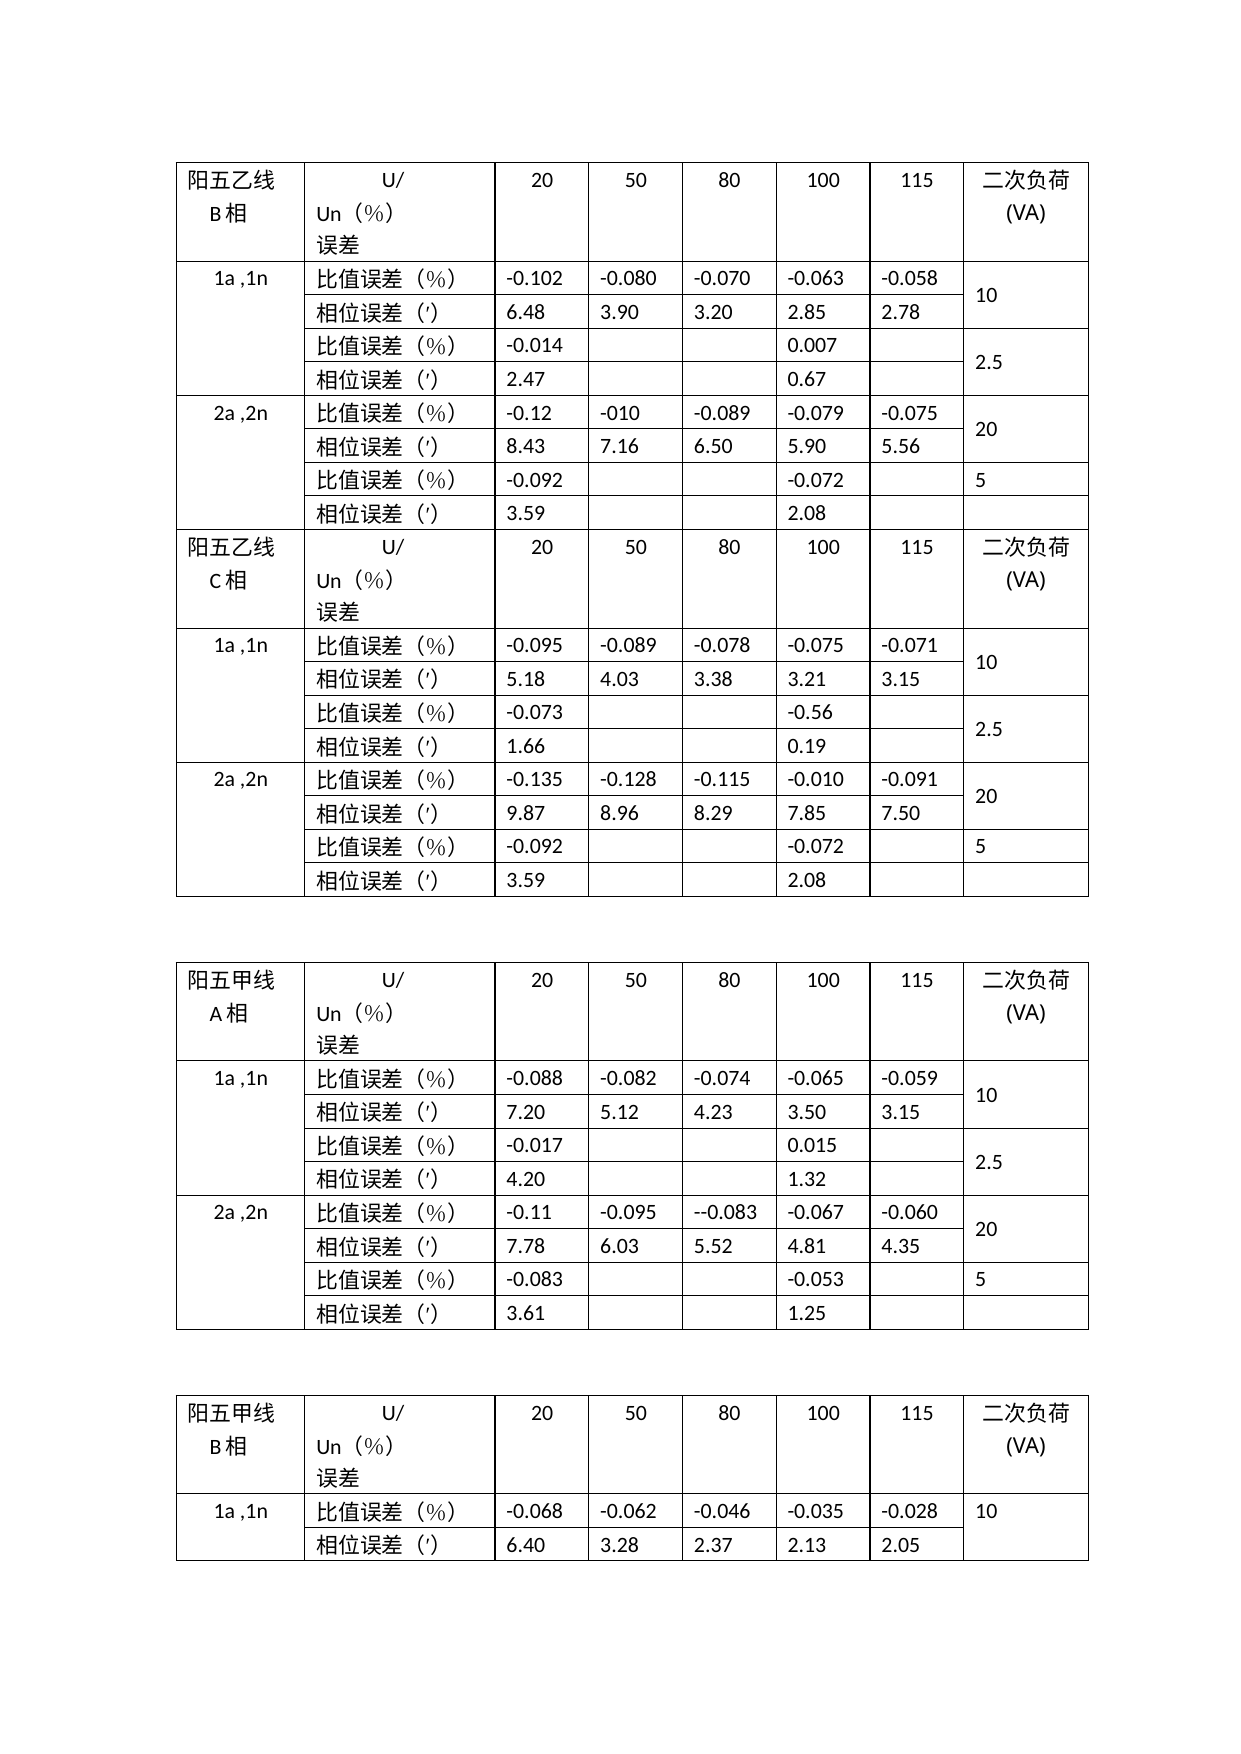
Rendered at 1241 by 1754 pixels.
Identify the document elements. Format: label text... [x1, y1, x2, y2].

table_cell 8.29 [683, 796, 776, 829]
table_cell 7.16 [589, 429, 682, 462]
table_cell 5.52 [683, 1229, 776, 1262]
table_cell -0.059 [871, 1061, 963, 1094]
table_cell 比值误差（％） [305, 1263, 494, 1295]
table_cell -0.071 [871, 629, 963, 661]
table_cell 10 [964, 1061, 1088, 1127]
table_cell [871, 463, 963, 495]
table_cell 比值误差（％） [305, 629, 494, 661]
table_cell 相位误差（′） [305, 796, 494, 829]
table_cell 比值误差（％） [305, 1196, 494, 1228]
table_cell [589, 496, 682, 529]
table_cell -0.095 [496, 629, 588, 661]
table_cell 1a ,1n [177, 1494, 304, 1560]
table_cell [683, 329, 776, 361]
table_cell [683, 1263, 776, 1295]
table_cell 7.50 [871, 796, 963, 829]
table_cell 6.50 [683, 429, 776, 462]
table_cell [683, 463, 776, 495]
table_cell [964, 1296, 1088, 1329]
table_header U/Un（％） 误差 [305, 1396, 494, 1493]
table_cell -0.073 [496, 696, 588, 728]
table_cell 3.50 [777, 1095, 869, 1127]
table_cell [683, 496, 776, 529]
table_cell 2.05 [871, 1528, 963, 1560]
table_cell [683, 729, 776, 762]
table_cell 2.5 [964, 696, 1088, 762]
table_cell 相位误差（′） [305, 362, 494, 395]
table_cell 相位误差（′） [305, 1296, 494, 1329]
table_cell 0.015 [777, 1129, 869, 1161]
table_cell 比值误差（％） [305, 463, 494, 495]
table_header 二次负荷 (VA) [964, 163, 1088, 261]
table_cell 0.67 [777, 362, 869, 395]
table_cell [589, 1296, 682, 1329]
table_cell -0.072 [777, 463, 869, 495]
table_cell 3.15 [871, 1095, 963, 1127]
table_cell 2.13 [777, 1528, 869, 1560]
table_cell [871, 830, 963, 862]
table_cell 0.19 [777, 729, 869, 762]
table_header 115 [871, 1396, 963, 1493]
table_cell 100 [777, 530, 869, 627]
table_cell 2.5 [964, 329, 1088, 395]
table_header 50 [589, 1396, 682, 1493]
table_cell -0.092 [496, 830, 588, 862]
table_cell 115 [871, 530, 963, 627]
table_cell -0.014 [496, 329, 588, 361]
table_cell 相位误差（′） [305, 295, 494, 328]
table_cell 8.96 [589, 796, 682, 829]
table_cell 阳五乙线 C相 [177, 530, 304, 627]
table_cell -0.56 [777, 696, 869, 728]
table_cell 2.37 [683, 1528, 776, 1560]
table_cell --0.083 [683, 1196, 776, 1228]
table_cell -0.091 [871, 763, 963, 795]
table_cell [589, 830, 682, 862]
table_cell -010 [589, 396, 682, 428]
table_cell -0.068 [496, 1494, 588, 1527]
table_cell [589, 1263, 682, 1295]
table_cell 相位误差（′） [305, 662, 494, 694]
table_cell -0.083 [496, 1263, 588, 1295]
table_cell -0.074 [683, 1061, 776, 1094]
table_header 二次负荷 (VA) [964, 963, 1088, 1060]
table_cell -0.089 [589, 629, 682, 661]
table_cell 比值误差（％） [305, 830, 494, 862]
table_cell [683, 696, 776, 728]
table_cell 相位误差（′） [305, 1528, 494, 1560]
table_header 阳五乙线 B相 [177, 163, 304, 261]
table_cell 2.5 [964, 1129, 1088, 1194]
table_cell 3.59 [496, 496, 588, 529]
table_cell 2.08 [777, 863, 869, 896]
table_cell 10 [964, 1494, 1088, 1560]
table_cell -0.062 [589, 1494, 682, 1527]
table_cell 比值误差（％） [305, 396, 494, 428]
table_cell [589, 329, 682, 361]
table_cell -0.092 [496, 463, 588, 495]
table_cell [683, 1162, 776, 1194]
table_cell [683, 1296, 776, 1329]
table_cell [589, 362, 682, 395]
table_cell 4.20 [496, 1162, 588, 1194]
table_cell -0.067 [777, 1196, 869, 1228]
table_header 阳五甲线 A相 [177, 963, 304, 1060]
table_cell -0.058 [871, 262, 963, 294]
table_cell 5.18 [496, 662, 588, 694]
table_cell -0.053 [777, 1263, 869, 1295]
table_cell 20 [496, 530, 588, 627]
table_cell 4.03 [589, 662, 682, 694]
table_cell 3.21 [777, 662, 869, 694]
table_cell 1a ,1n [177, 262, 304, 395]
table_cell 10 [964, 262, 1088, 328]
table_cell -0.063 [777, 262, 869, 294]
table_header 20 [496, 963, 588, 1060]
table_cell [871, 729, 963, 762]
table_cell -0.089 [683, 396, 776, 428]
table_cell [683, 1129, 776, 1161]
table_cell 7.85 [777, 796, 869, 829]
table_cell 5 [964, 1263, 1088, 1295]
table_cell 2a ,2n [177, 396, 304, 529]
table_cell 相位误差（′） [305, 863, 494, 896]
table_cell 相位误差（′） [305, 429, 494, 462]
table_cell [871, 1296, 963, 1329]
table_cell -0.079 [777, 396, 869, 428]
table_cell 10 [964, 629, 1088, 694]
table_cell 相位误差（′） [305, 1229, 494, 1262]
table_cell [871, 1162, 963, 1194]
table_header 二次负荷 (VA) [964, 1396, 1088, 1493]
table_cell -0.11 [496, 1196, 588, 1228]
table_header 100 [777, 963, 869, 1060]
table_cell 1.66 [496, 729, 588, 762]
table_header 115 [871, 963, 963, 1060]
table_cell 比值误差（％） [305, 262, 494, 294]
table_cell 5.12 [589, 1095, 682, 1127]
table_cell 3.38 [683, 662, 776, 694]
table_cell -0.115 [683, 763, 776, 795]
table_header 80 [683, 163, 776, 261]
table_cell 比值误差（％） [305, 329, 494, 361]
table_cell 相位误差（′） [305, 729, 494, 762]
table_header U/Un（％） 误差 [305, 963, 494, 1060]
table_cell 20 [964, 1196, 1088, 1262]
table_header 阳五甲线 B相 [177, 1396, 304, 1493]
table_cell [871, 696, 963, 728]
table_cell -0.017 [496, 1129, 588, 1161]
table_cell 1a ,1n [177, 1061, 304, 1194]
table_cell [683, 362, 776, 395]
table_cell [871, 1263, 963, 1295]
table_cell [589, 696, 682, 728]
table_cell [871, 362, 963, 395]
table_cell -0.095 [589, 1196, 682, 1228]
table_cell 6.48 [496, 295, 588, 328]
table_cell 20 [964, 396, 1088, 462]
table_cell [964, 863, 1088, 896]
table_cell 9.87 [496, 796, 588, 829]
table_cell 7.78 [496, 1229, 588, 1262]
table_cell 比值误差（％） [305, 1494, 494, 1527]
table_cell 4.81 [777, 1229, 869, 1262]
table_cell -0.010 [777, 763, 869, 795]
table_cell 比值误差（％） [305, 1061, 494, 1094]
table_cell 3.20 [683, 295, 776, 328]
table_cell -0.072 [777, 830, 869, 862]
table_cell U/Un（％） 误差 [305, 530, 494, 627]
table_cell [871, 329, 963, 361]
table_header 100 [777, 1396, 869, 1493]
table_cell 相位误差（′） [305, 1162, 494, 1194]
table_cell 3.28 [589, 1528, 682, 1560]
table_cell 1.25 [777, 1296, 869, 1329]
table_cell -0.135 [496, 763, 588, 795]
table_cell 比值误差（％） [305, 763, 494, 795]
table_cell 0.007 [777, 329, 869, 361]
table_cell [589, 863, 682, 896]
table_cell -0.075 [777, 629, 869, 661]
table_cell 80 [683, 530, 776, 627]
table_cell [871, 863, 963, 896]
table_cell 6.03 [589, 1229, 682, 1262]
table_cell 3.90 [589, 295, 682, 328]
table_cell [871, 1129, 963, 1161]
table_cell [589, 729, 682, 762]
table_cell [871, 496, 963, 529]
table_header 20 [496, 1396, 588, 1493]
table_cell 2.08 [777, 496, 869, 529]
table_cell 50 [589, 530, 682, 627]
table_cell 4.35 [871, 1229, 963, 1262]
table_cell [964, 496, 1088, 529]
table_cell -0.080 [589, 262, 682, 294]
table_header 100 [777, 163, 869, 261]
table_cell 比值误差（％） [305, 696, 494, 728]
table_cell 5 [964, 830, 1088, 862]
table_header 115 [871, 163, 963, 261]
table_cell 2a ,2n [177, 1196, 304, 1329]
table_cell -0.128 [589, 763, 682, 795]
table_cell -0.078 [683, 629, 776, 661]
table_cell 2.47 [496, 362, 588, 395]
table_cell [589, 1129, 682, 1161]
table_cell [589, 1162, 682, 1194]
table_cell [683, 863, 776, 896]
table_cell 比值误差（％） [305, 1129, 494, 1161]
table_cell -0.060 [871, 1196, 963, 1228]
table_cell 2.85 [777, 295, 869, 328]
table_header 50 [589, 163, 682, 261]
table_cell 1a ,1n [177, 629, 304, 762]
table_cell -0.046 [683, 1494, 776, 1527]
table_cell -0.075 [871, 396, 963, 428]
table_cell -0.12 [496, 396, 588, 428]
table_cell 8.43 [496, 429, 588, 462]
table_cell -0.065 [777, 1061, 869, 1094]
table_cell -0.102 [496, 262, 588, 294]
table_cell [589, 463, 682, 495]
table_cell 相位误差（′） [305, 1095, 494, 1127]
table_header 80 [683, 963, 776, 1060]
table_cell -0.082 [589, 1061, 682, 1094]
table_cell 3.61 [496, 1296, 588, 1329]
table_cell -0.088 [496, 1061, 588, 1094]
table_cell 2.78 [871, 295, 963, 328]
table_cell 6.40 [496, 1528, 588, 1560]
table_cell 4.23 [683, 1095, 776, 1127]
table_cell -0.070 [683, 262, 776, 294]
table_cell 2a ,2n [177, 763, 304, 896]
table_cell 相位误差（′） [305, 496, 494, 529]
table_cell 7.20 [496, 1095, 588, 1127]
table_header U/Un（％） 误差 [305, 163, 494, 261]
table_cell 二次负荷 (VA) [964, 530, 1088, 627]
table_cell -0.028 [871, 1494, 963, 1527]
table_cell 5 [964, 463, 1088, 495]
table_header 80 [683, 1396, 776, 1493]
table_cell 5.56 [871, 429, 963, 462]
table_header 50 [589, 963, 682, 1060]
table_header 20 [496, 163, 588, 261]
table_cell 20 [964, 763, 1088, 829]
table_cell 5.90 [777, 429, 869, 462]
table_cell -0.035 [777, 1494, 869, 1527]
table_cell 1.32 [777, 1162, 869, 1194]
table_cell [683, 830, 776, 862]
table_cell 3.59 [496, 863, 588, 896]
table_cell 3.15 [871, 662, 963, 694]
